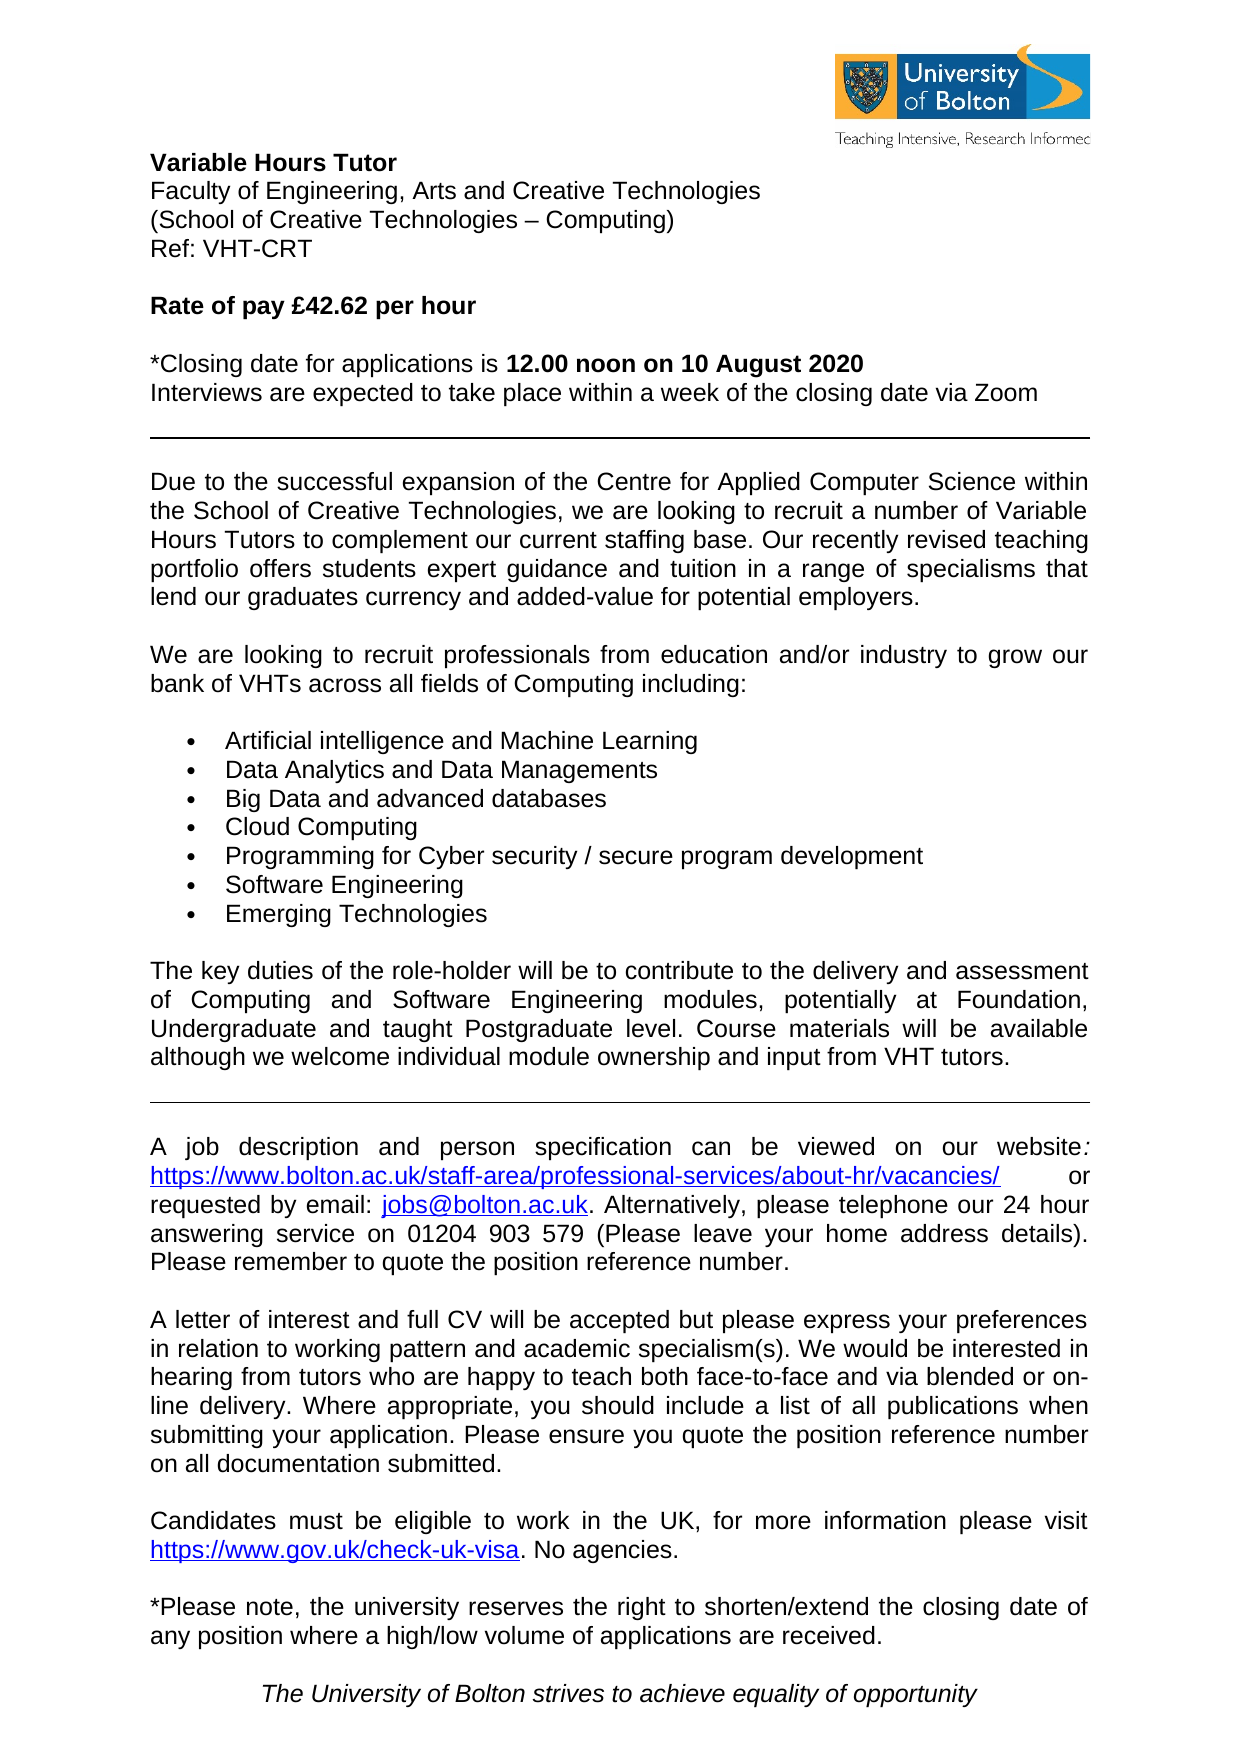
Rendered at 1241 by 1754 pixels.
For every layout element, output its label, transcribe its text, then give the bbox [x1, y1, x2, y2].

list Programming for Cyber security / secure program development [187, 841, 1090, 870]
text Faculty of Engineering, Arts and Creative Technologies [150, 176, 1090, 205]
text Candidates must be eligible to work in the UK, for more information please visit https://www.gov.uk/check-uk-visa. No agencies. [150, 1506, 1090, 1563]
list Artificial intelligence and Machine Learning [187, 726, 1090, 755]
text We are looking to recruit professionals from education and/or industry to grow our bank of VHTs across all fields of Computing including: [150, 640, 1090, 697]
text *Closing date for applications is 12.00 noon on 10 August 2020 [150, 349, 1090, 377]
text *Please note, the university reserves the right to shorten/extend the closing date of any position where a high/low volume of applications are received. [150, 1592, 1090, 1650]
text A job description and person specification can be viewed on our website: https://www.bolton.ac.uk/staff-area/professional-services/about-hr/vacancies/ or requested by email: jobs@bolton.ac.uk. Alternatively, please telephone our 24 hour answering service on 01204 903 579 (Please leave your home address details). Please remember to quote the position reference number. [150, 1132, 1090, 1276]
list Software Engineering [187, 870, 1090, 899]
text Interviews are expected to take place within a week of the closing date via Zoom [150, 377, 1090, 406]
text Ref: VHT-CRT [150, 234, 1090, 262]
list Cloud Computing [187, 812, 1090, 841]
text Rate of pay £42.62 per hour [150, 291, 1090, 320]
text (School of Creative Technologies – Computing) [150, 205, 1090, 234]
text A letter of interest and full CV will be accepted but please express your preferences in relation to working pattern and academic specialism(s). We would be interested in hearing from tutors who are happy to teach both face-to-face and via blended or on-line delivery. Where appropriate, you should include a list of all publications when submitting your application. Please ensure you quote the position reference number on all documentation submitted. [150, 1305, 1090, 1477]
picture [835, 44, 1091, 148]
text The key duties of the role-holder will be to contribute to the delivery and assessment of Computing and Software Engineering modules, potentially at Foundation, Undergraduate and taught Postgraduate level. Course materials will be available although we welcome individual module ownership and input from VHT tutors. [150, 956, 1090, 1071]
list Emerging Technologies [187, 899, 1090, 927]
text The University of Bolton strives to achieve equality of opportunity [150, 1678, 1090, 1707]
list Big Data and advanced databases [187, 784, 1090, 812]
text Variable Hours Tutor [150, 147, 1090, 176]
text Due to the successful expansion of the Centre for Applied Computer Science within the School of Creative Technologies, we are looking to recruit a number of Variable Hours Tutors to complement our current staffing base. Our recently revised teaching portfolio offers students expert guidance and tuition in a range of specialisms that lend our graduates currency and added-value for potential employers. [150, 467, 1090, 611]
list Data Analytics and Data Managements [187, 755, 1090, 784]
